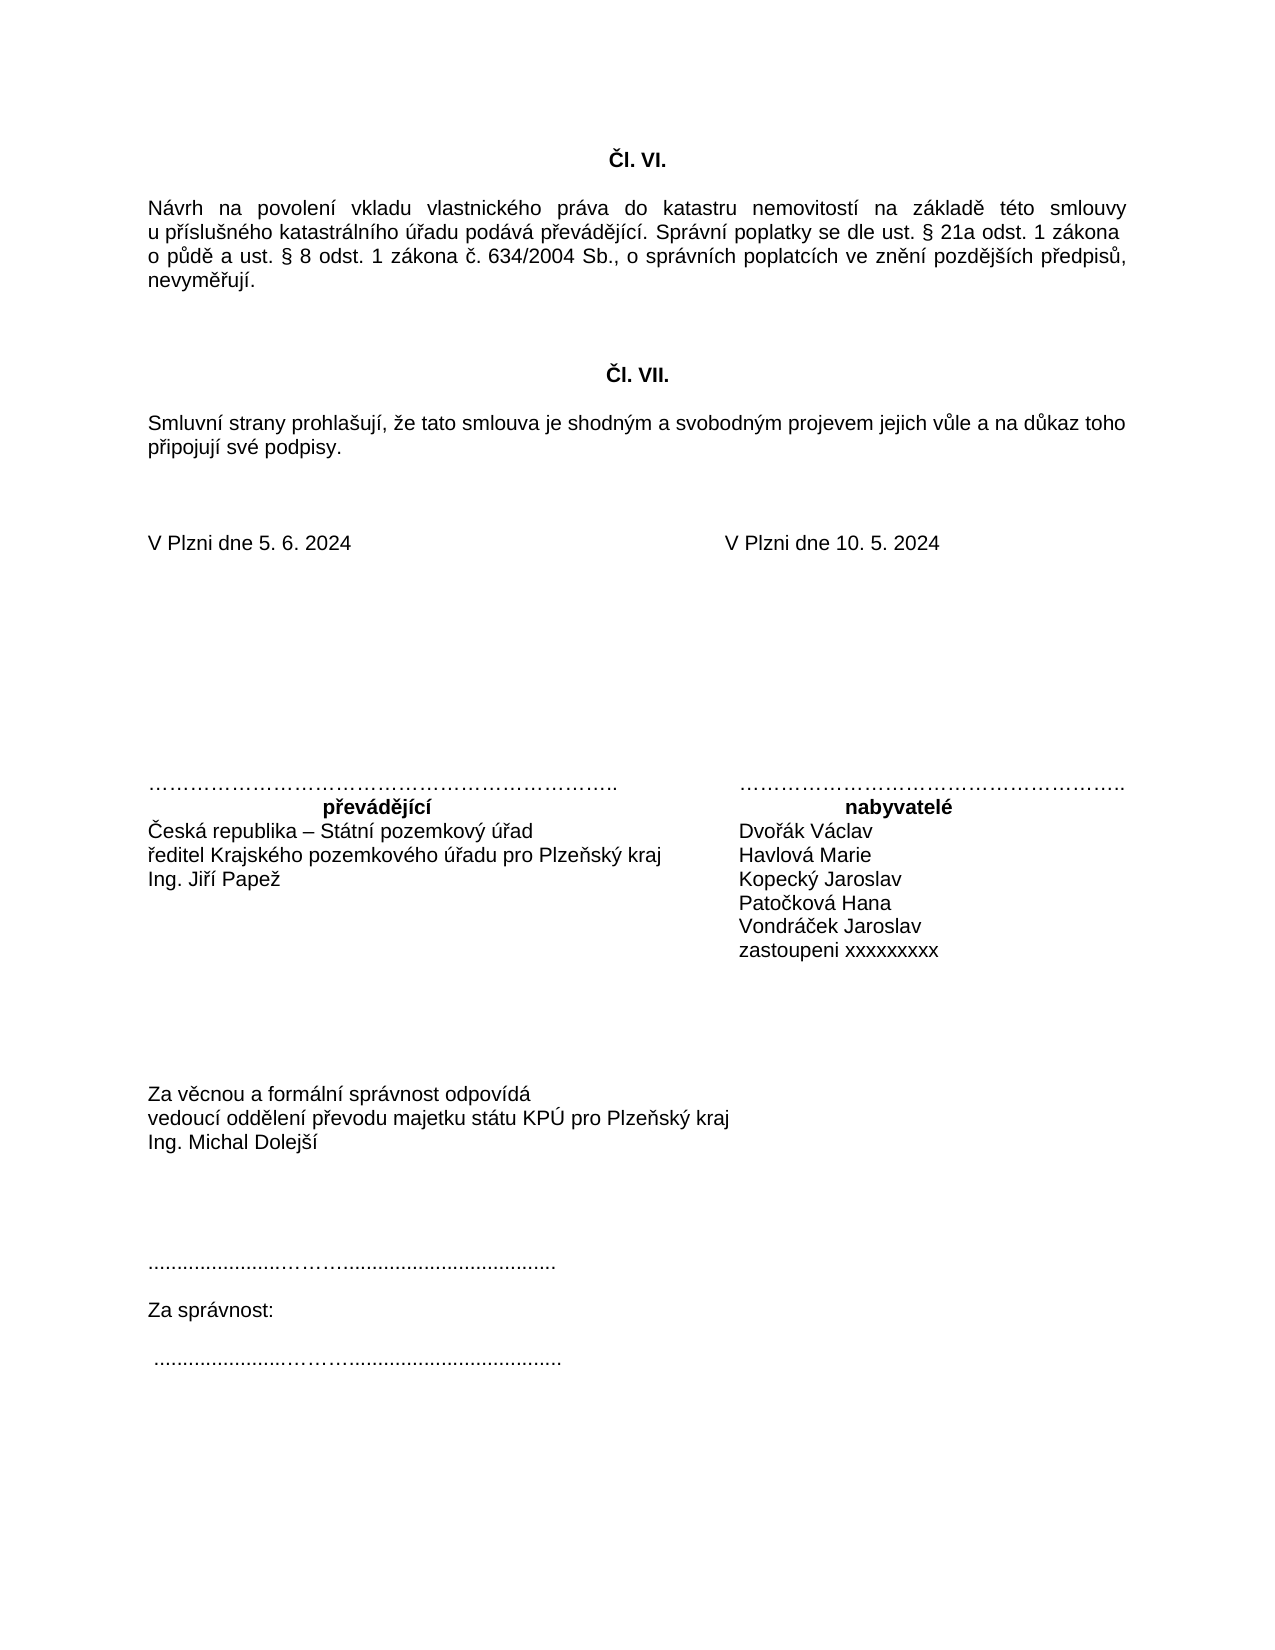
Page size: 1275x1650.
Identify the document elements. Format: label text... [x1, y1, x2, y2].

text .......................………..................................... [148, 1250, 1127, 1274]
text Čl. VII. [148, 363, 1127, 387]
text .......................………..................................... [148, 1346, 1127, 1369]
text Česká republika – Státní pozemkový úřad Dvořák Václav [148, 818, 1127, 842]
text zastoupeni xxxxxxxxx [148, 938, 1127, 962]
text vedoucí oddělení převodu majetku státu KPÚ pro Plzeňský kraj [148, 1106, 1127, 1130]
text Ing. Jiří Papež Kopecký Jaroslav [148, 866, 1127, 890]
text Čl. VI. [148, 148, 1127, 172]
text V Plzni dne 5. 6. 2024 V Plzni dne 10. 5. 2024 [148, 531, 1127, 555]
text Vondráček Jaroslav [148, 914, 1127, 938]
text Za správnost: [148, 1298, 1127, 1322]
text ředitel Krajského pozemkového úřadu pro Plzeňský kraj Havlová Marie [148, 842, 1127, 866]
text Ing. Michal Dolejší [148, 1130, 1127, 1154]
text Patočková Hana [148, 890, 1127, 914]
text Návrh na povolení vkladu vlastnického práva do katastru nemovitostí na základě této smlouvy u příslušného katastrálního úřadu podává převádějící. Správní poplatky se dle ust. § 21a odst. 1 zákona o půdě a ust. § 8 odst. 1 zákona č. 634/2004 Sb., o správních poplatcích ve znění pozdějších předpisů, nevyměřují. [148, 196, 1127, 291]
text Za věcnou a formální správnost odpovídá [148, 1082, 1127, 1106]
text ………………………………………………………….. ……………………………………………….. [148, 771, 1127, 794]
text převádějící nabyvatelé [148, 794, 1127, 818]
text Smluvní strany prohlašují, že tato smlouva je shodným a svobodným projevem jejich vůle a na důkaz toho připojují své podpisy. [148, 411, 1127, 459]
